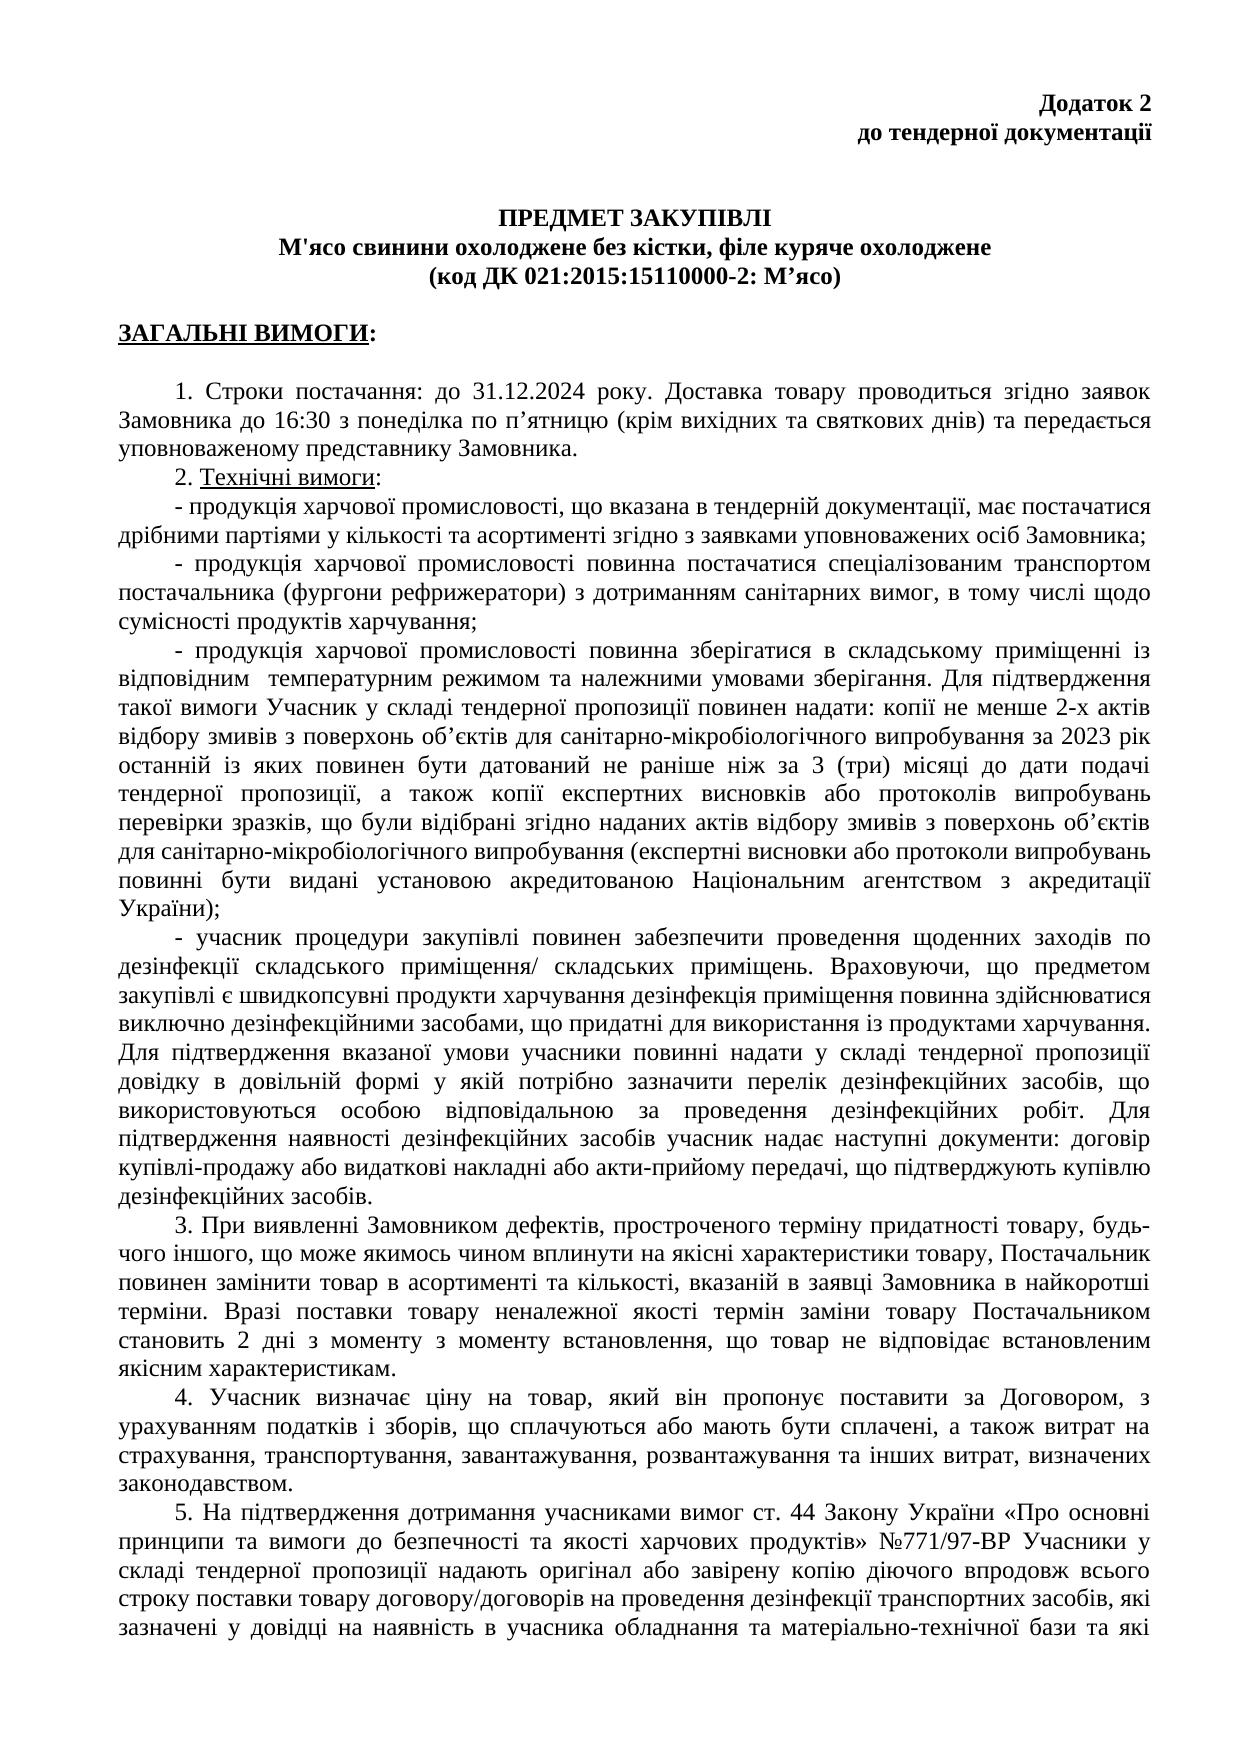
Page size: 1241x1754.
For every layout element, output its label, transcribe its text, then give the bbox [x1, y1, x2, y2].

text ЗАГАЛЬНІ ВИМОГИ: [118, 318, 1152, 347]
text М'ясо свинини охолоджене без кістки, філе куряче охолоджене (код ДК 021:2015:15110000-2: М’ясо) [118, 232, 1152, 290]
text 4. Учасник визначає ціну на товар, який він пропонує поставити за Договором, з урахуванням податків і зборів, що сплачуються або мають бути сплачені, а також витрат на страхування, транспортування, завантажування, розвантажування та інших витрат, визначених законодавством. [118, 1382, 1152, 1497]
text ПРЕДМЕТ ЗАКУПІВЛІ [118, 203, 1152, 232]
text 1. Строки постачання: до 31.12.2024 року. Доставка товару проводиться згідно заявок Замовника до 16:30 з понеділка по п’ятницю (крім вихідних та святкових днів) та передається уповноваженому представнику Замовника. [118, 376, 1152, 462]
text до тендерної документації [118, 117, 1152, 146]
text 2. Технічні вимоги: [118, 462, 1152, 491]
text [118, 1497, 1152, 1641]
text - продукція харчової промисловості повинна постачатися спеціалізованим транспортом постачальника (фургони рефрижератори) з дотриманням санітарних вимог, в тому числі щодо сумісності продуктів харчування; [118, 548, 1152, 635]
text Додаток 2 [118, 88, 1152, 117]
text - продукція харчової промисловості, що вказана в тендерній документації, має постачатися дрібними партіями у кількості та асортименті згідно з заявками уповноважених осіб Замовника; [118, 491, 1152, 548]
text 3. При виявленні Замовником дефектів, простроченого терміну придатності товару, будь-чого іншого, що може якимось чином вплинути на якісні характеристики товару, Постачальник повинен замінити товар в асортименті та кількості, вказаній в заявці Замовника в найкоротші терміни. Вразі поставки товару неналежної якості термін заміни товару Постачальником становить 2 дні з моменту з моменту встановлення, що товар не відповідає встановленим якісним характеристикам. [118, 1210, 1152, 1382]
text - учасник процедури закупівлі повинен забезпечити проведення щоденних заходів по дезінфекції складського приміщення/ складських приміщень. Враховуючи, що предметом закупівлі є швидкопсувні продукти харчування дезінфекція приміщення повинна здійснюватися виключно дезінфекційними засобами, що придатні для використання із продуктами харчування. Для підтвердження вказаної умови учасники повинні надати у складі тендерної пропозиції довідку в довільній формі у якій потрібно зазначити перелік дезінфекційних засобів, що використовуються особою відповідальною за проведення дезінфекційних робіт. Для підтвердження наявності дезінфекційних засобів учасник надає наступні документи: договір купівлі-продажу або видаткові накладні або акти-прийому передачі, що підтверджують купівлю дезінфекційних засобів. [118, 922, 1152, 1210]
text - продукція харчової промисловості повинна зберігатися в складському приміщенні із відповідним температурним режимом та належними умовами зберігання. Для підтвердження такої вимоги Учасник у складі тендерної пропозиції повинен надати: копії не менше 2-х актів відбору змивів з поверхонь об’єктів для санітарно-мікробіологічного випробування за 2023 рік останній із яких повинен бути датований не раніше ніж за 3 (три) місяці до дати подачі тендерної пропозиції, а також копії експертних висновків або протоколів випробувань перевірки зразків, що були відібрані згідно наданих актів відбору змивів з поверхонь об’єктів для санітарно-мікробіологічного випробування (експертні висновки або протоколи випробувань повинні бути видані установою акредитованою Національним агентством з акредитації України); [118, 635, 1152, 922]
